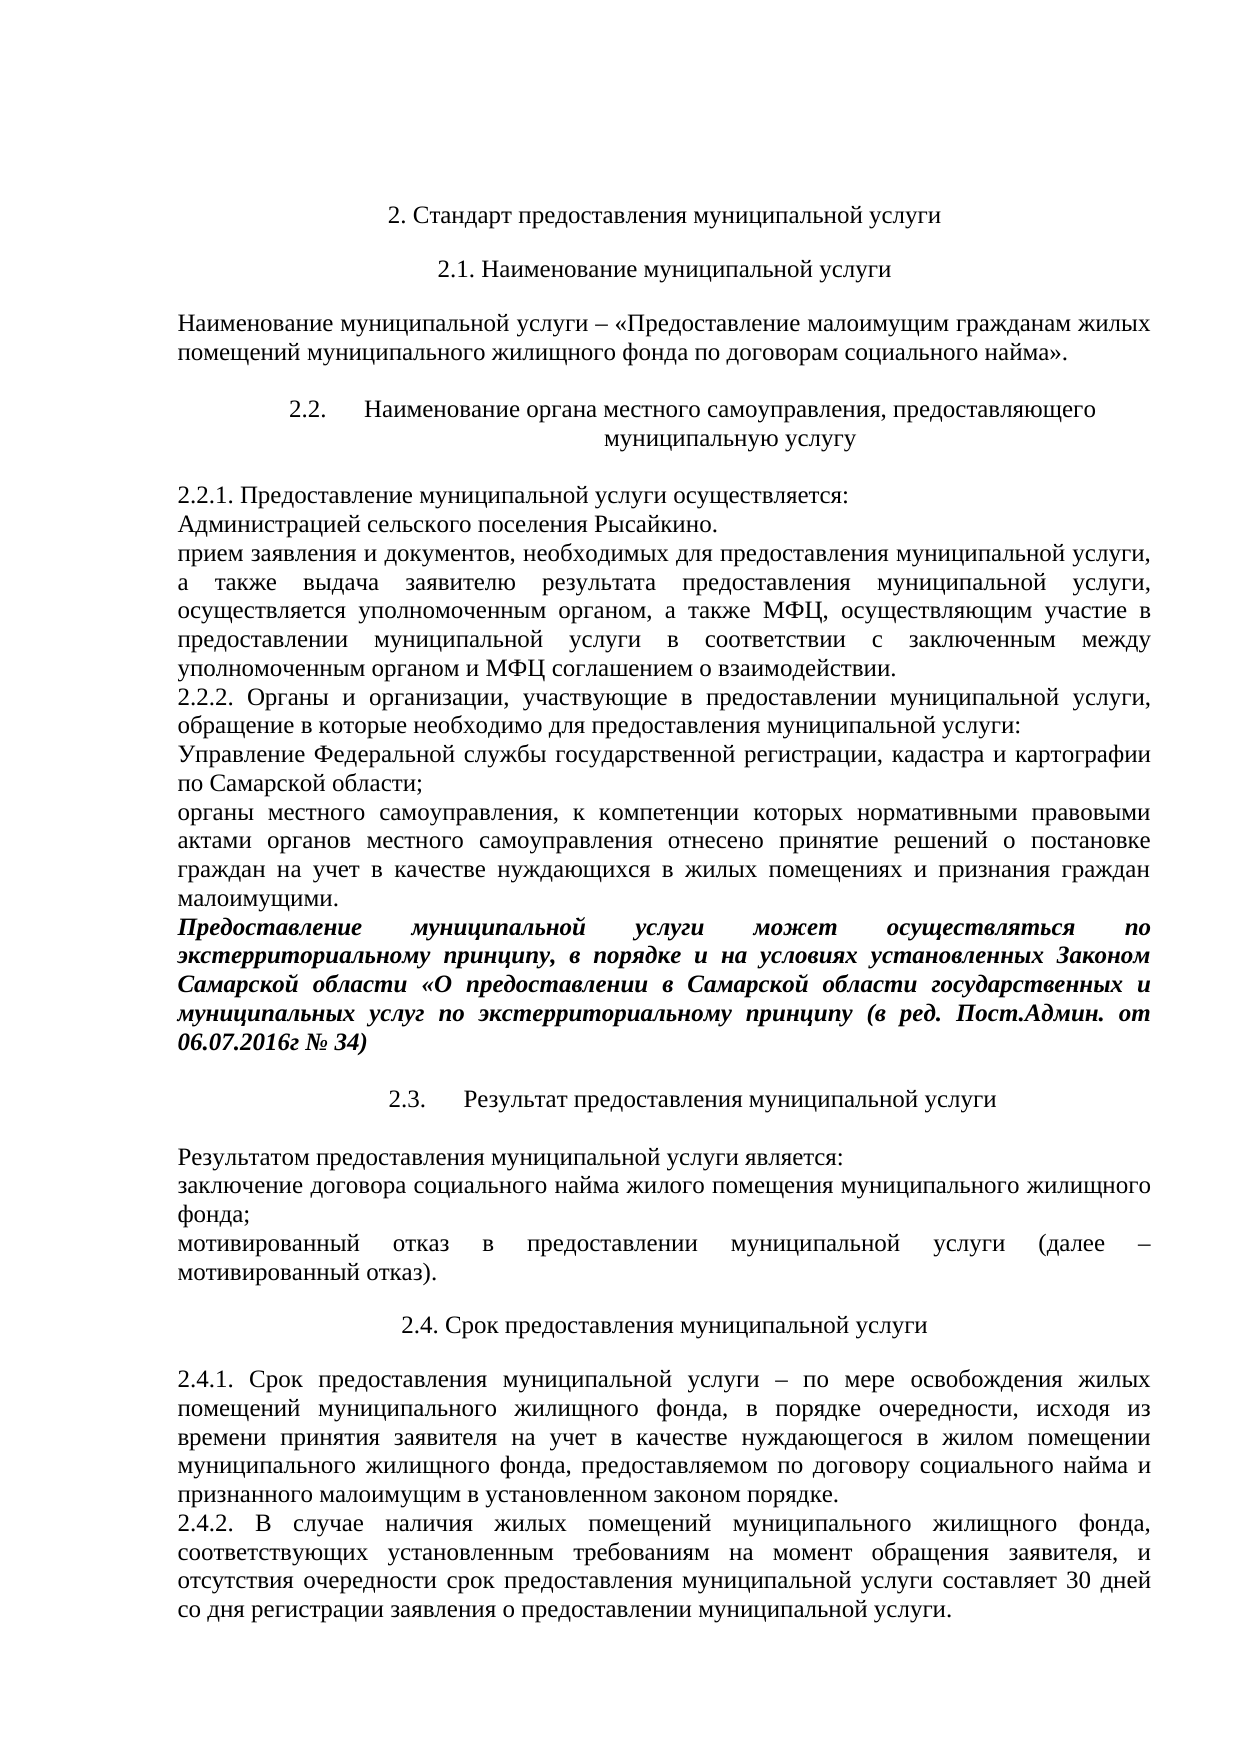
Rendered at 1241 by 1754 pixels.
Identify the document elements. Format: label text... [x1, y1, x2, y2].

text мотивированный отказ в предоставлении муниципальной услуги (далее – мотивированный отказ). [177, 1228, 1152, 1286]
text Администрацией сельского поселения Рысайкино. [177, 509, 1152, 538]
text заключение договора социального найма жилого помещения муниципального жилищного фонда; [177, 1171, 1152, 1228]
text 2.4.1. Срок предоставления муниципальной услуги – по мере освобождения жилых помещений муниципального жилищного фонда, в порядке очередности, исходя из времени принятия заявителя на учет в качестве нуждающегося в жилом помещении муниципального жилищного фонда, предоставляемом по договору социального найма и признанного малоимущим в установленном законом порядке. [177, 1364, 1152, 1508]
text 2.4. Срок предоставления муниципальной услуги [177, 1311, 1152, 1339]
list Наименование органа местного самоуправления, предоставляющего муниципальную услугу [233, 394, 1152, 452]
text Результатом предоставления муниципальной услуги является: [177, 1142, 1152, 1171]
list Результат предоставления муниципальной услуги [233, 1084, 1152, 1113]
text Предоставление муниципальной услуги может осуществляться по экстерриториальному принципу, в порядке и на условиях установленных Законом Самарской области «О предоставлении в Самарской области государственных и муниципальных услуг по экстерриториальному принципу (в ред. Пост.Админ. от 06.07.2016г № 34) [177, 912, 1152, 1056]
text 2.4.2. В случае наличия жилых помещений муниципального жилищного фонда, соответствующих установленным требованиям на момент обращения заявителя, и отсутствия очередности срок предоставления муниципальной услуги составляет 30 дней со дня регистрации заявления о предоставлении муниципальной услуги. [177, 1508, 1152, 1623]
text 2.2.1. Предоставление муниципальной услуги осуществляется: [177, 481, 1152, 509]
text Управление Федеральной службы государственной регистрации, кадастра и картографии по Самарской области; [177, 739, 1152, 797]
text Наименование муниципальной услуги – «Предоставление малоимущим гражданам жилых помещений муниципального жилищного фонда по договорам социального найма». [177, 308, 1152, 366]
text 2. Стандарт предоставления муниципальной услуги [177, 201, 1152, 229]
text 2.2.2. Органы и организации, участвующие в предоставлении муниципальной услуги, обращение в которые необходимо для предоставления муниципальной услуги: [177, 682, 1152, 739]
text 2.1. Наименование муниципальной услуги [177, 254, 1152, 283]
text органы местного самоуправления, к компетенции которых нормативными правовыми актами органов местного самоуправления отнесено принятие решений о постановке граждан на учет в качестве нуждающихся в жилых помещениях и признания граждан малоимущими. [177, 797, 1152, 912]
text прием заявления и документов, необходимых для предоставления муниципальной услуги, а также выдача заявителю результата предоставления муниципальной услуги, осуществляется уполномоченным органом, а также МФЦ, осуществляющим участие в предоставлении муниципальной услуги в соответствии с заключенным между уполномоченным органом и МФЦ соглашением о взаимодействии. [177, 538, 1152, 682]
